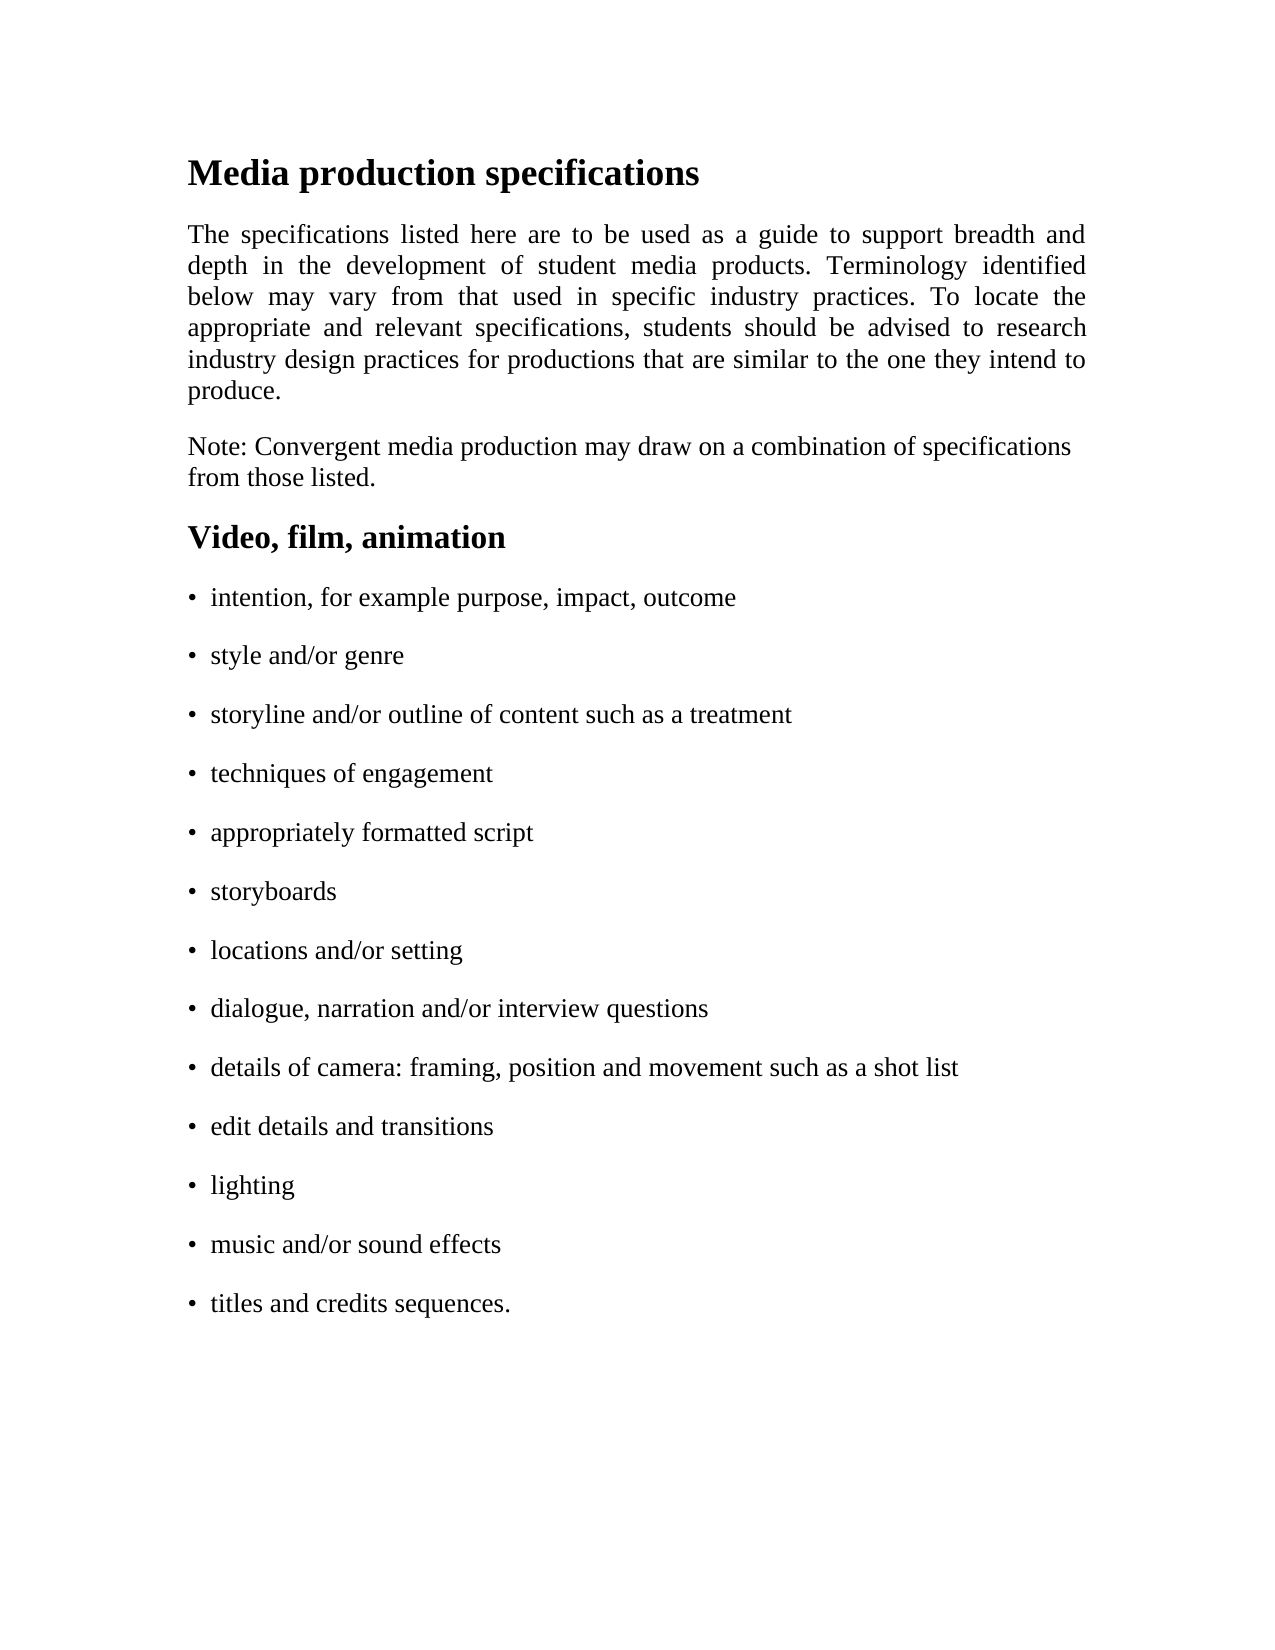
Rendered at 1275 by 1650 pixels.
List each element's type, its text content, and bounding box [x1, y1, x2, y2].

text Media production specifications [187, 150, 1087, 193]
list style and/or genre [187, 639, 1087, 671]
list storyline and/or outline of content such as a treatment [187, 698, 1087, 729]
list appropriately formatted script [187, 816, 1087, 847]
list intention, for example purpose, impact, outcome [187, 581, 1087, 612]
list details of camera: framing, position and movement such as a shot list [187, 1051, 1087, 1083]
text The specifications listed here are to be used as a guide to support breadth and depth in the development of student media products. Terminology identified below may vary from that used in specific industry practices. To locate the appropriate and relevant specifications, students should be advised to research industry design practices for productions that are similar to the one they intend to produce. [187, 218, 1087, 405]
text Video, film, animation [187, 517, 1087, 556]
list locations and/or setting [187, 934, 1087, 965]
list lighting [187, 1169, 1087, 1200]
list techniques of engagement [187, 757, 1087, 788]
list titles and credits sequences. [187, 1287, 1087, 1318]
list edit details and transitions [187, 1110, 1087, 1141]
list dialogue, narration and/or interview questions [187, 993, 1087, 1024]
list storyboards [187, 875, 1087, 906]
list music and/or sound effects [187, 1228, 1087, 1259]
text Note: Convergent media production may draw on a combination of specifications from those listed. [187, 430, 1087, 492]
